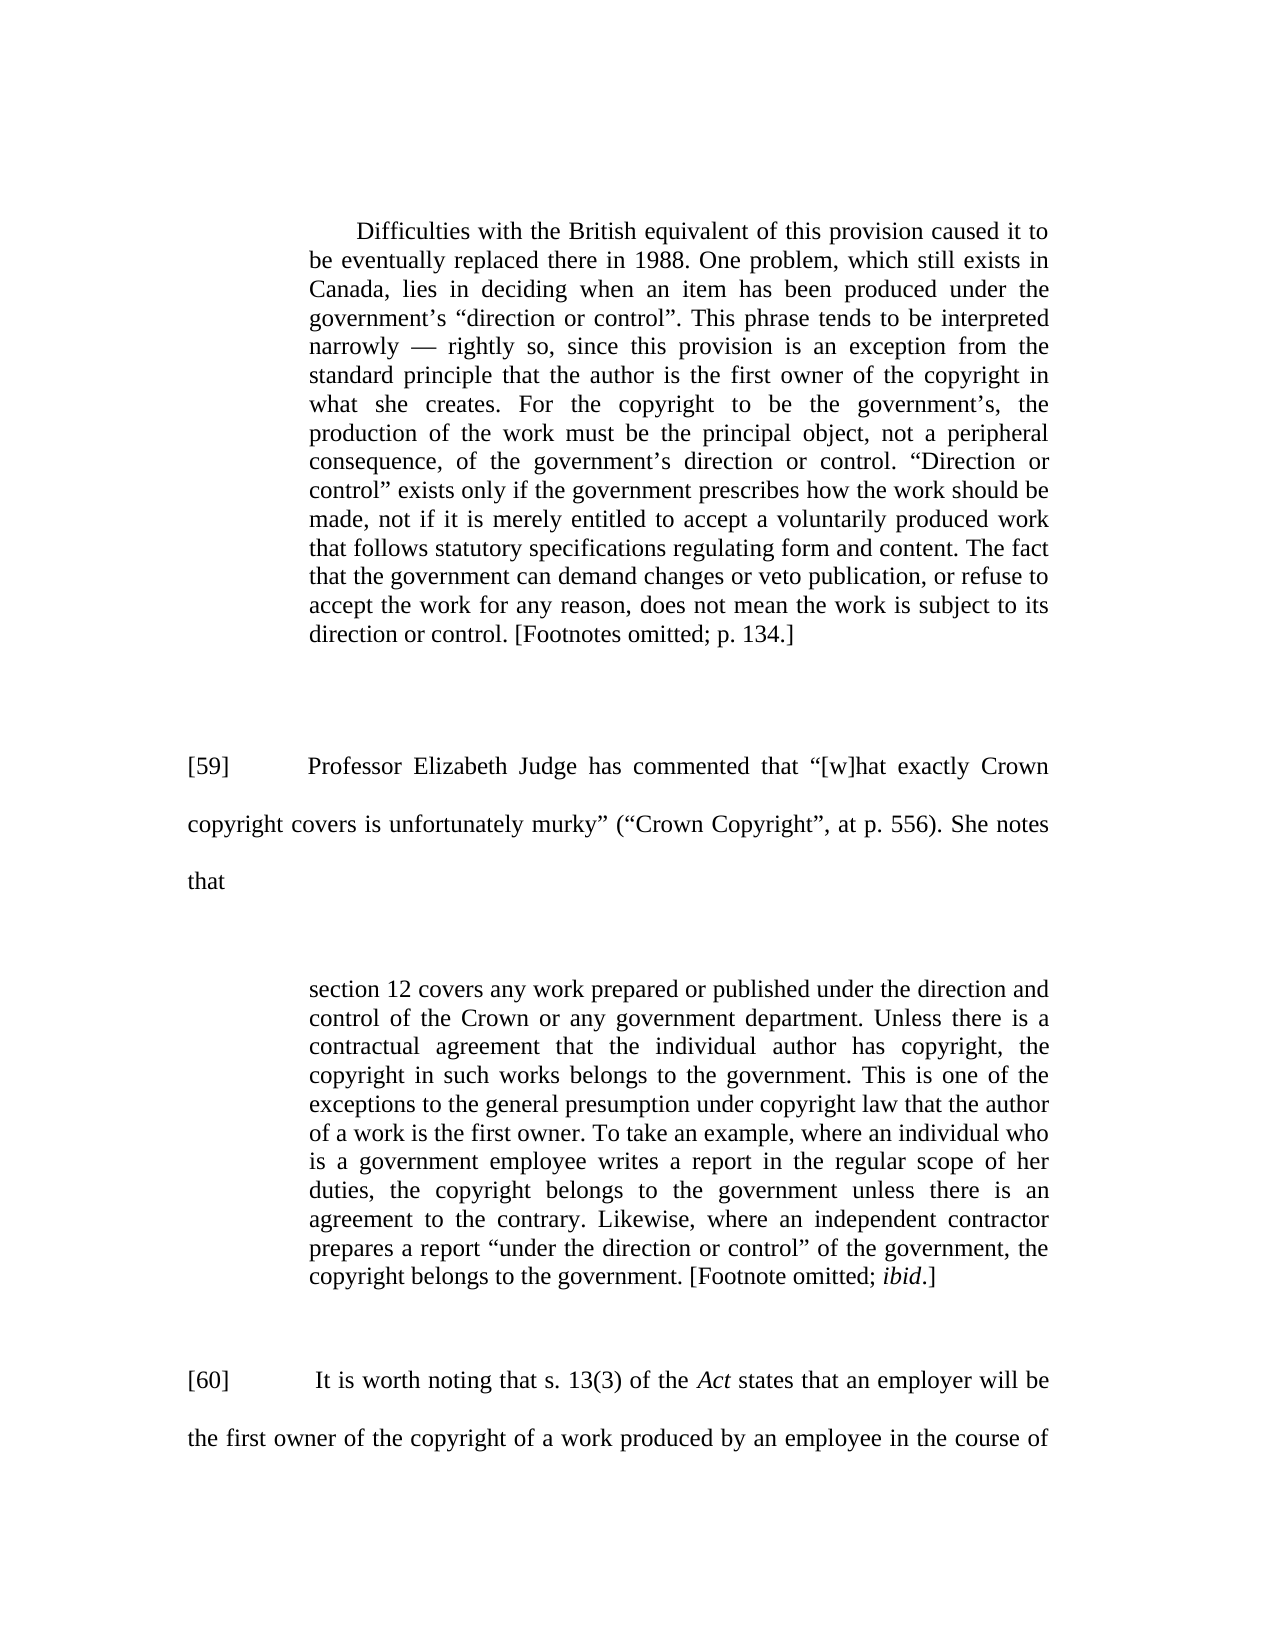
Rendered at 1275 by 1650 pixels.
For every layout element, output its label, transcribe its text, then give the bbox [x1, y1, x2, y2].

text Difficulties with the British equivalent of this provision caused it to be eventually replaced there in 1988. One problem, which still exists in Canada, lies in deciding when an item has been produced under the government’s “direction or control”. This phrase tends to be interpreted narrowly — rightly so, since this provision is an exception from the standard principle that the author is the first owner of the copyright in what she creates. For the copyright to be the government’s, the production of the work must be the principal object, not a peripheral consequence, of the government’s direction or control. “Direction or control” exists only if the government prescribes how the work should be made, not if it is merely entitled to accept a voluntarily produced work that follows statutory specifications regulating form and content. The fact that the government can demand changes or veto publication, or refuse to accept the work for any reason, does not mean the work is subject to its direction or control. [Footnotes omitted; p. 134.] [309, 216, 1050, 648]
text Professor Elizabeth Judge has commented that “[w]hat exactly Crown copyright covers is unfortunately murky” (“Crown Copyright”, at p. 556). She notes that [187, 751, 1050, 895]
text section 12 covers any work prepared or published under the direction and control of the Crown or any government department. Unless there is a contractual agreement that the individual author has copyright, the copyright in such works belongs to the government. This is one of the exceptions to the general presumption under copyright law that the author of a work is the first owner. To take an example, where an individual who is a government employee writes a report in the regular scope of her duties, the copyright belongs to the government unless there is an agreement to the contrary. Likewise, where an independent contractor prepares a report “under the direction or control” of the government, the copyright belongs to the government. [Footnote omitted; ibid.] [309, 974, 1050, 1290]
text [187, 1365, 1050, 1451]
